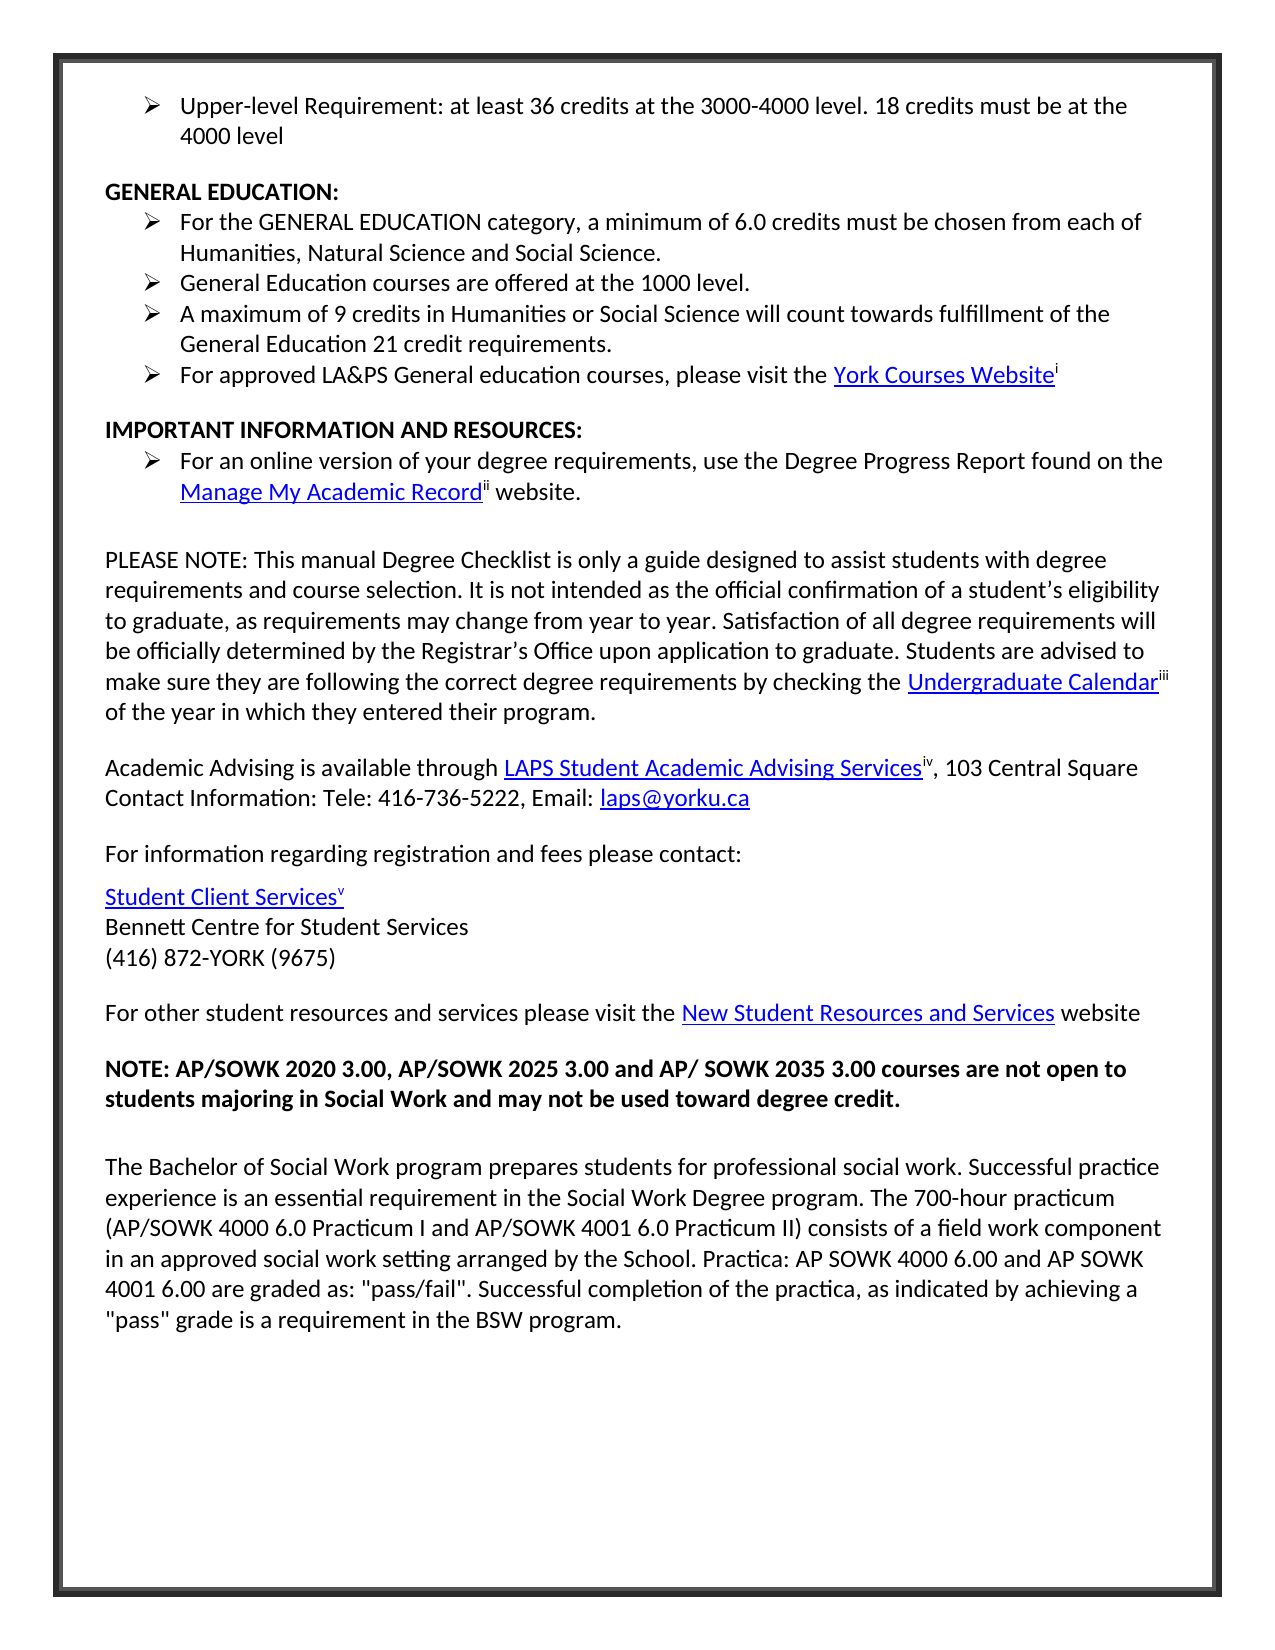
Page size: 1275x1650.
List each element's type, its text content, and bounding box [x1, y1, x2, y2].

text The Bachelor of Social Work program prepares students for professional social work. Successful practice experience is an essential requirement in the Social Work Degree program. The 700-hour practicum (AP/SOWK 4000 6.0 Practicum I and AP/SOWK 4001 6.0 Practicum II) consists of a field work component in an approved social work setting arranged by the School. Practica: AP SOWK 4000 6.00 and AP SOWK 4001 6.00 are graded as: "pass/fail". Successful completion of the practica, as indicated by achieving a "pass" grade is a requirement in the BSW program. [105, 1152, 1170, 1335]
list For the GENERAL EDUCATION category, a minimum of 6.0 credits must be chosen from each of Humanities, Natural Science and Social Science. [142, 207, 1170, 268]
list A maximum of 9 credits in Humanities or Social Science will count towards fulfillment of the General Education 21 credit requirements. [142, 298, 1170, 359]
text PLEASE NOTE: This manual Degree Checklist is only a guide designed to assist students with degree requirements and course selection. It is not intended as the official confirmation of a student’s eligibility to graduate, as requirements may change from year to year. Satisfaction of all degree requirements will be officially determined by the Registrar’s Office upon application to graduate. Students are advised to make sure they are following the correct degree requirements by checking the Undergraduate Calendar of the year in which they entered their program. [105, 544, 1170, 727]
list Upper-level Requirement: at least 36 credits at the 3000-4000 level. 18 credits must be at the 4000 level [142, 90, 1170, 151]
subtitle GENERAL EDUCATION: [105, 176, 1170, 207]
text Bennett Centre for Student Services [105, 911, 1170, 942]
list For approved LA&PS General education courses, please visit the York Courses Website [142, 359, 1170, 390]
list General Education courses are offered at the 1000 level. [142, 268, 1170, 298]
text For other student resources and services please visit the New Student Resources and Services website [105, 997, 1170, 1028]
text Student Client Services [105, 881, 1170, 911]
text NOTE: AP/SOWK 2020 3.00, AP/SOWK 2025 3.00 and AP/ SOWK 2035 3.00 courses are not open to students majoring in Social Work and may not be used toward degree credit. [105, 1053, 1170, 1114]
subtitle IMPORTANT INFORMATION AND RESOURCES: [105, 415, 1170, 445]
list For an online version of your degree requirements, use the Degree Progress Report found on the Manage My Academic Record website. [142, 445, 1170, 506]
text (416) 872-YORK (9675) [105, 942, 1170, 972]
text Academic Advising is available through LAPS Student Academic Advising Services, 103 Central Square Contact Information: Tele: 416-736-5222, Email: laps@yorku.ca [105, 752, 1170, 813]
text For information regarding registration and fees please contact: [105, 838, 1170, 868]
